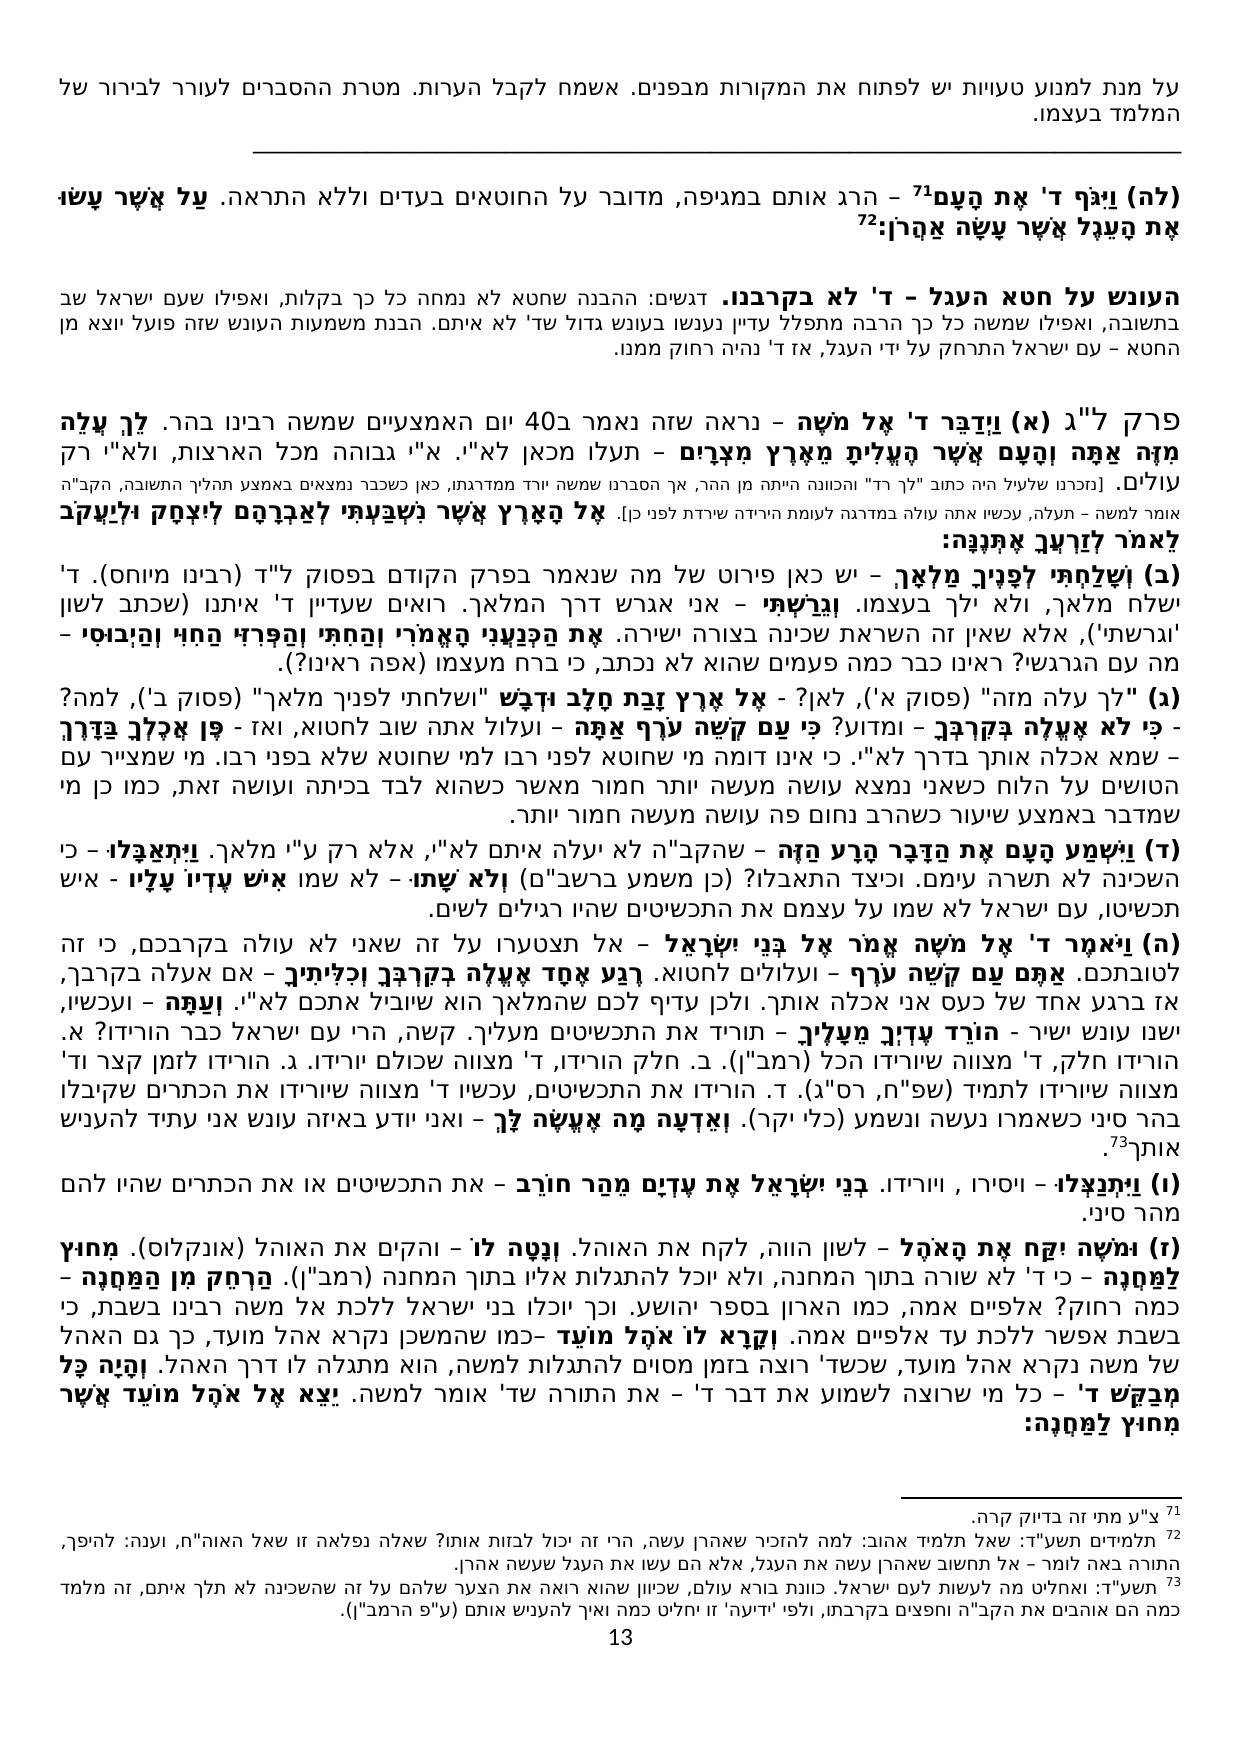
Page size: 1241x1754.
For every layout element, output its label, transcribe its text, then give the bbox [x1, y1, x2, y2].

text (ו) וַיִּתְנַצְּלוּ – ויסירו , ויורידו. בְנֵי יִשְׂרָאֵל אֶת עֶדְיָם מֵהַר חוֹרֵב – את התכשיטים או את הכתרים שהיו להם מהר סיני. [59, 1169, 1181, 1227]
text העונש על חטא העגל – ד' לא בקרבנו. דגשים: ההבנה שחטא לא נמחה כל כך בקלות, ואפילו שעם ישראל שב בתשובה, ואפילו שמשה כל כך הרבה מתפלל עדיין נענשו בעונש גדול שד' לא איתם. הבנת משמעות העונש שזה פועל יוצא מן החטא – עם ישראל התרחק על ידי העגל, אז ד' נהיה רחוק ממנו. [59, 282, 1181, 360]
text (ז) וּמֹשֶׁה יִקַּח אֶת הָאֹהֶל – לשון הווה, לקח את האוהל. וְנָטָה לוֹ – והקים את האוהל (אונקלוס). מִחוּץ לַמַּחֲנֶה – כי ד' לא שורה בתוך המחנה, ולא יוכל להתגלות אליו בתוך המחנה (רמב"ן). הַרְחֵק מִן הַמַּחֲנֶה – כמה רחוק? אלפיים אמה, כמו הארון בספר יהושע. וכך יוכלו בני ישראל ללכת אל משה רבינו בשבת, כי בשבת אפשר ללכת עד אלפיים אמה. וְקָרָא לוֹ אֹהֶל מוֹעֵד –כמו שהמשכן נקרא אהל מועד, כך גם האהל של משה נקרא אהל מועד, שכשד' רוצה בזמן מסוים להתגלות למשה, הוא מתגלה לו דרך האהל. וְהָיָה כָּל מְבַקֵּשׁ ד' – כל מי שרוצה לשמוע את דבר ד' – את התורה שד' אומר למשה. יֵצֵא אֶל אֹהֶל מוֹעֵד אֲשֶׁר מִחוּץ לַמַּחֲנֶה: [59, 1233, 1181, 1437]
text (ג) "לך עלה מזה" (פסוק א'), לאן? - אֶל אֶרֶץ זָבַת חָלָב וּדְבָשׁ "ושלחתי לפניך מלאך" (פסוק ב'), למה? - כִּי לֹא אֶעֱלֶה בְּקִרְבְּךָ – ומדוע? כִּי עַם קְשֵׁה עֹרֶף אַתָּה – ועלול אתה שוב לחטוא, ואז - פֶּן אֲכֶלְךָ בַּדָּרֶךְ – שמא אכלה אותך בדרך לא"י. כי אינו דומה מי שחוטא לפני רבו למי שחוטא שלא בפני רבו. מי שמצייר עם הטושים על הלוח כשאני נמצא עושה מעשה יותר חמור מאשר כשהוא לבד בכיתה ועושה זאת, כמו כן מי שמדבר באמצע שיעור כשהרב נחום פה עושה מעשה חמור יותר. [59, 683, 1181, 829]
text (ב) וְשָׁלַחְתִּי לְפָנֶיךָ מַלְאָךְ – יש כאן פירוט של מה שנאמר בפרק הקודם בפסוק ל"ד (רבינו מיוחס). ד' ישלח מלאך, ולא ילך בעצמו. וְגֵרַשְׁתִּי – אני אגרש דרך המלאך. רואים שעדיין ד' איתנו (שכתב לשון 'וגרשתי'), אלא שאין זה השראת שכינה בצורה ישירה. אֶת הַכְּנַעֲנִי הָאֱמֹרִי וְהַחִתִּי וְהַפְּרִזִּי הַחִוִּי וְהַיְבוּסִי – מה עם הגרגשי? ראינו כבר כמה פעמים שהוא לא נכתב, כי ברח מעצמו (אפה ראינו?). [59, 560, 1181, 677]
text פרק ל"ג (א) וַיְדַבֵּר ד' אֶל מֹשֶׁה – נראה שזה נאמר ב40 יום האמצעיים שמשה רבינו בהר. לֵךְ עֲלֵה מִזֶּה אַתָּה וְהָעָם אֲשֶׁר הֶעֱלִיתָ מֵאֶרֶץ מִצְרָיִם – תעלו מכאן לא"י. א"י גבוהה מכל הארצות, ולא"י רק עולים. [נזכרנו שלעיל היה כתוב "לך רד" והכוונה הייתה מן ההר, אך הסברנו שמשה יורד ממדרגתו, כאן כשכבר נמצאים באמצע תהליך התשובה, הקב"ה אומר למשה – תעלה, עכשיו אתה עולה במדרגה לעומת הירידה שירדת לפני כן]. אֶל הָאָרֶץ אֲשֶׁר נִשְׁבַּעְתִּי לְאַבְרָהָם לְיִצְחָק וּלְיַעֲקֹב לֵאמֹר לְזַרְעֲךָ אֶתְּנֶנָּה: [59, 401, 1181, 554]
text (ה) וַיֹּאמֶר ד' אֶל מֹשֶׁה אֱמֹר אֶל בְּנֵי יִשְׂרָאֵל – אל תצטערו על זה שאני לא עולה בקרבכם, כי זה לטובתכם. אַתֶּם עַם קְשֵׁה עֹרֶף – ועלולים לחטוא. רֶגַע אֶחָד אֶעֱלֶה בְקִרְבְּךָ וְכִלִּיתִיךָ – אם אעלה בקרבך, אז ברגע אחד של כעס אני אכלה אותך. ולכן עדיף לכם שהמלאך הוא שיוביל אתכם לא"י. וְעַתָּה – ועכשיו, ישנו עונש ישיר - הוֹרֵד עֶדְיְךָ מֵעָלֶיךָ – תוריד את התכשיטים מעליך. קשה, הרי עם ישראל כבר הורידו? א. הורידו חלק, ד' מצווה שיורידו הכל (רמב"ן). ב. חלק הורידו, ד' מצווה שכולם יורידו. ג. הורידו לזמן קצר וד' מצווה שיורידו לתמיד (שפ"ח, רס"ג). ד. הורידו את התכשיטים, עכשיו ד' מצווה שיורידו את הכתרים שקיבלו בהר סיני כשאמרו נעשה ונשמע (כלי יקר). וְאֵדְעָה מָה אֶעֱשֶׂה לָּךְ – ואני יודע באיזה עונש אני עתיד להעניש אותך. [59, 929, 1181, 1162]
text (ד) וַיִּשְׁמַע הָעָם אֶת הַדָּבָר הָרָע הַזֶּה – שהקב"ה לא יעלה איתם לא"י, אלא רק ע"י מלאך. וַיִּתְאַבָּלוּ – כי השכינה לא תשרה עימם. וכיצד התאבלו? (כן משמע ברשב"ם) וְלֹא שָׁתוּ – לא שמו אִישׁ עֶדְיוֹ עָלָיו - איש תכשיטו, עם ישראל לא שמו על עצמם את התכשיטים שהיו רגילים לשים. [59, 835, 1181, 923]
text (לה) וַיִּגֹּף ד' אֶת הָעָם – הרג אותם במגיפה, מדובר על החוטאים בעדים וללא התראה. עַל אֲשֶׁר עָשׂוּ אֶת הָעֵגֶל אֲשֶׁר עָשָׂה אַהֲרֹן: [59, 183, 1181, 241]
